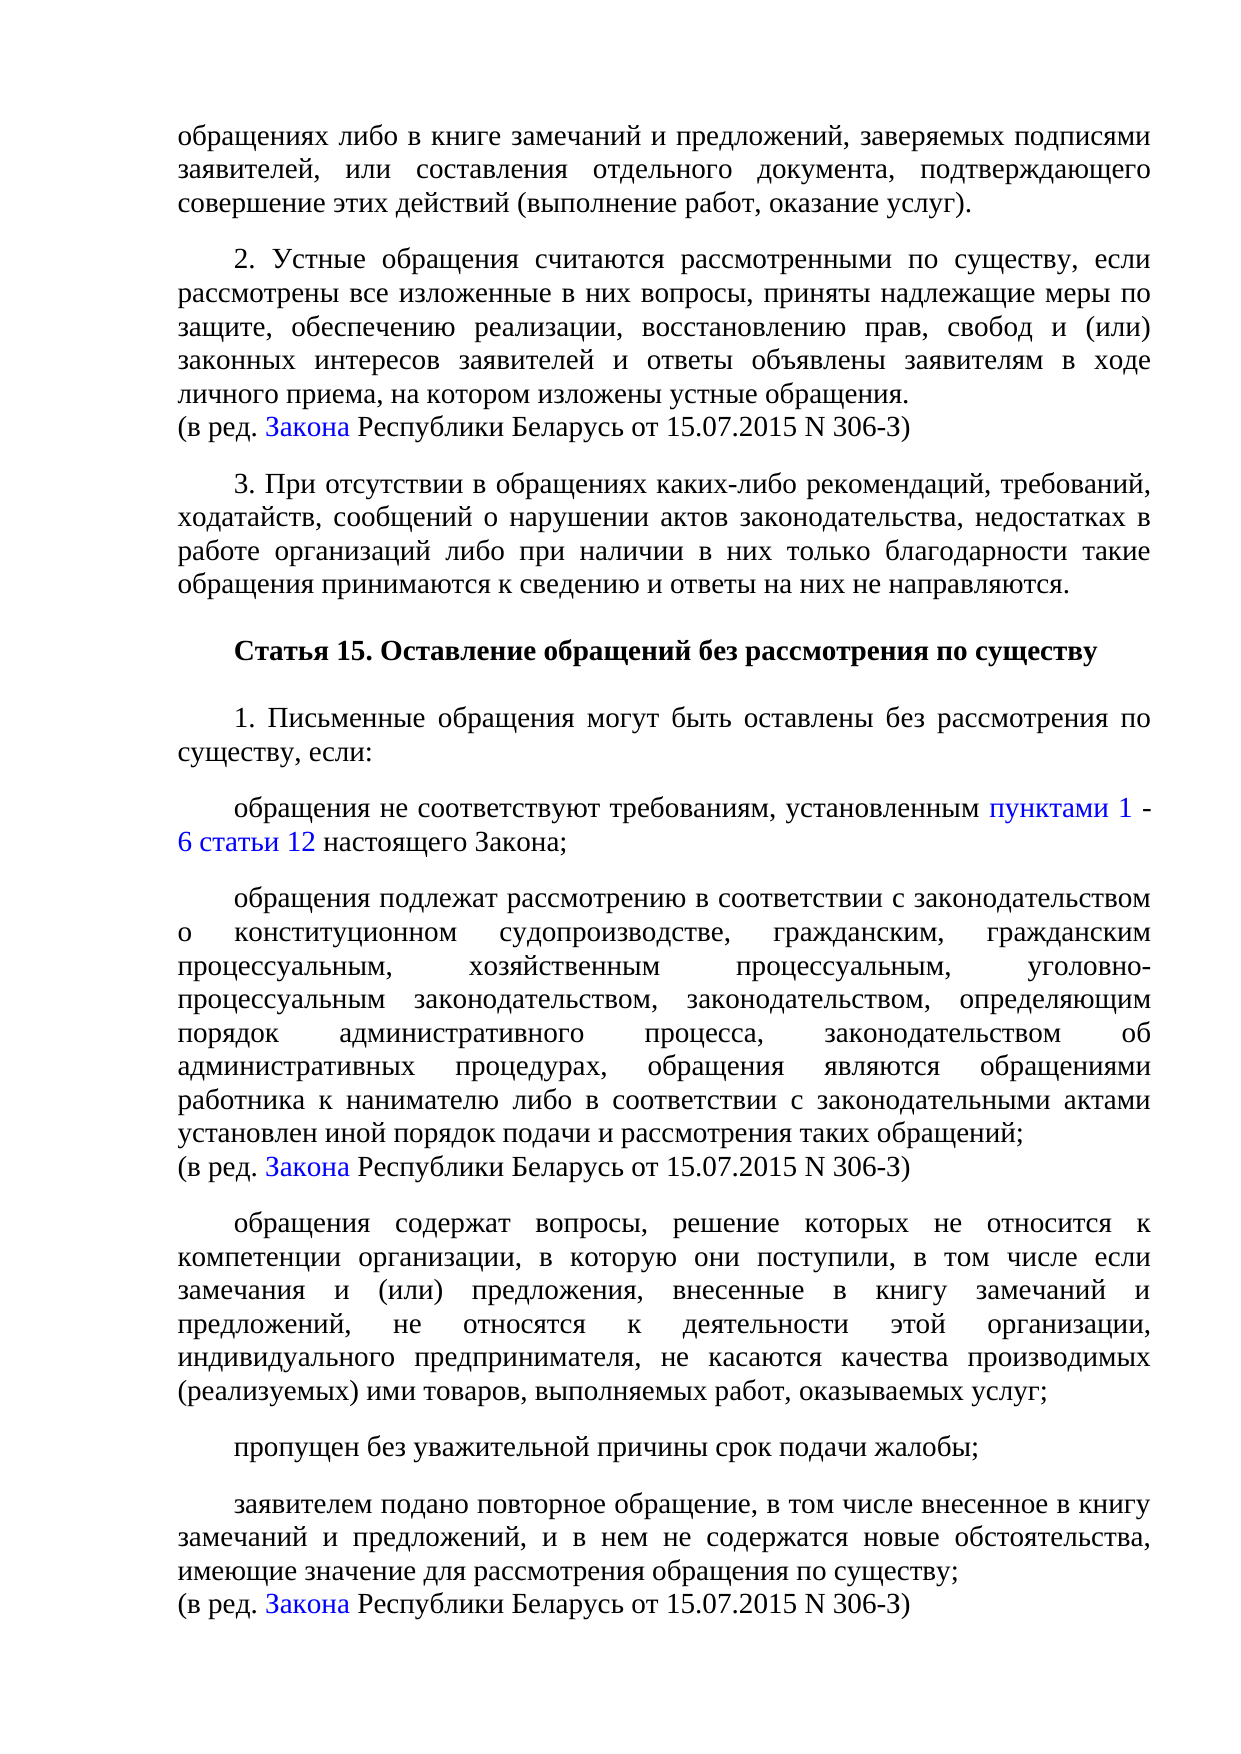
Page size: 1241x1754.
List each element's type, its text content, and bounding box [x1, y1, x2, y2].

text 1. Письменные обращения могут быть оставлены без рассмотрения по существу, если: [177, 701, 1152, 768]
text обращения содержат вопросы, решение которых не относится к компетенции организации, в которую они поступили, в том числе если замечания и (или) предложения, внесенные в книгу замечаний и предложений, не относятся к деятельности этой организации, индивидуального предпринимателя, не касаются качества производимых (реализуемых) ими товаров, выполняемых работ, оказываемых услуг; [177, 1205, 1152, 1407]
text обращения не соответствуют требованиям, установленным пунктами 1 - 6 статьи 12 настоящего Закона; [177, 791, 1152, 858]
text пропущен без уважительной причины срок подачи жалобы; [177, 1429, 1152, 1463]
text (в ред. Закона Республики Беларусь от 15.07.2015 N 306-З) [177, 1149, 1152, 1182]
text (в ред. Закона Республики Беларусь от 15.07.2015 N 306-З) [177, 1587, 1152, 1620]
text (в ред. Закона Республики Беларусь от 15.07.2015 N 306-З) [177, 409, 1152, 443]
text заявителем подано повторное обращение, в том числе внесенное в книгу замечаний и предложений, и в нем не содержатся новые обстоятельства, имеющие значение для рассмотрения обращения по существу; [177, 1486, 1152, 1587]
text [177, 118, 1152, 219]
text обращения подлежат рассмотрению в соответствии с законодательством о конституционном судопроизводстве, гражданским, гражданским процессуальным, хозяйственным процессуальным, уголовно-процессуальным законодательством, законодательством, определяющим порядок административного процесса, законодательством об административных процедурах, обращения являются обращениями работника к нанимателю либо в соответствии с законодательными актами установлен иной порядок подачи и рассмотрения таких обращений; [177, 881, 1152, 1149]
text 3. При отсутствии в обращениях каких-либо рекомендаций, требований, ходатайств, сообщений о нарушении актов законодательства, недостатках в работе организаций либо при наличии в них только благодарности такие обращения принимаются к сведению и ответы на них не направляются. [177, 466, 1152, 600]
text 2. Устные обращения считаются рассмотренными по существу, если рассмотрены все изложенные в них вопросы, приняты надлежащие меры по защите, обеспечению реализации, восстановлению прав, свобод и (или) законных интересов заявителей и ответы объявлены заявителям в ходе личного приема, на котором изложены устные обращения. [177, 242, 1152, 409]
text Статья 15. Оставление обращений без рассмотрения по существу [177, 633, 1152, 667]
